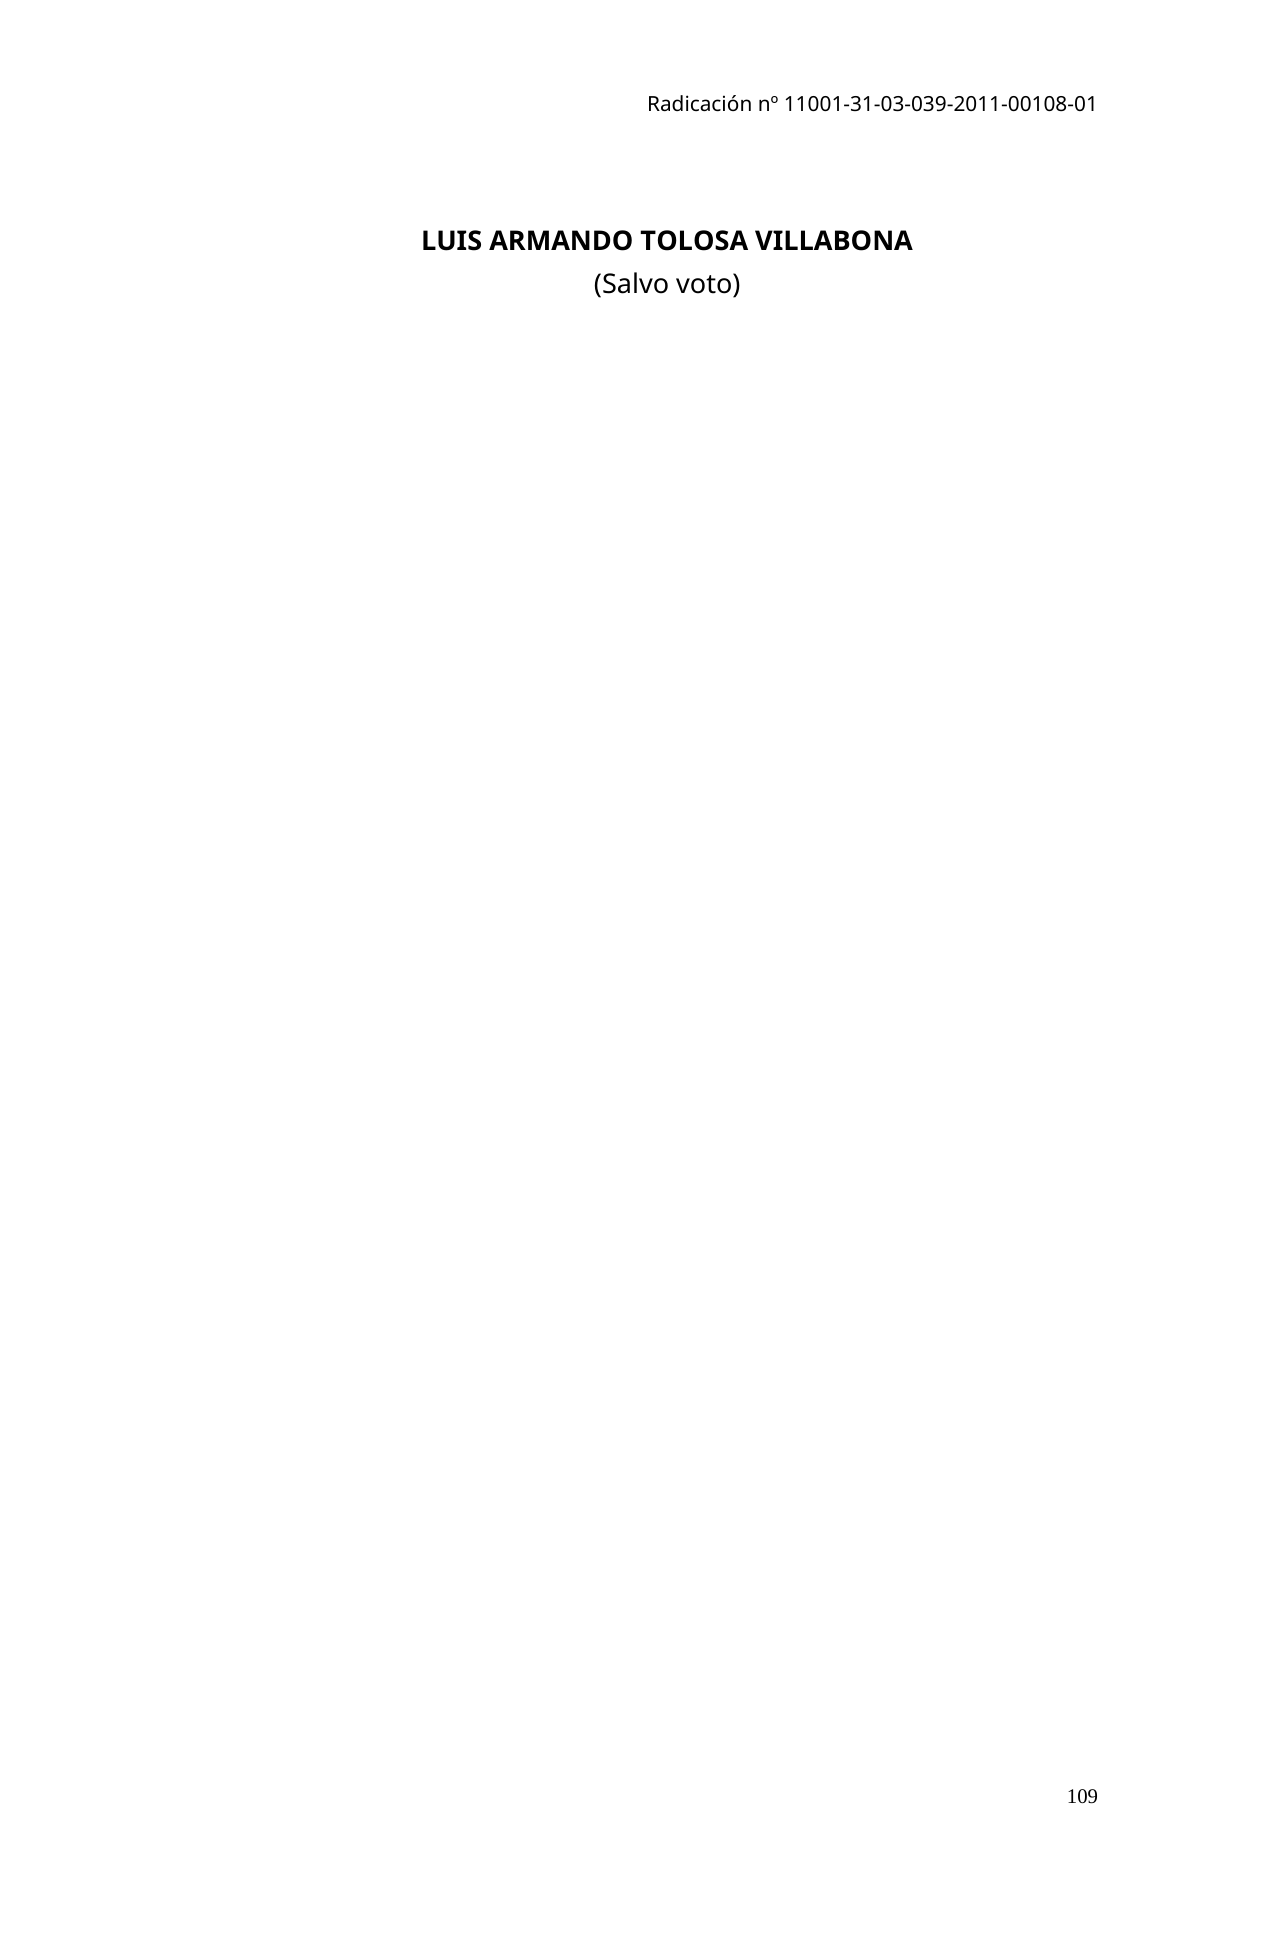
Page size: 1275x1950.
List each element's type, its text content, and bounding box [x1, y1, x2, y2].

text (Salvo voto) [236, 264, 1098, 301]
text LUIS ARMANDO TOLOSA VILLABONA [236, 222, 1098, 259]
